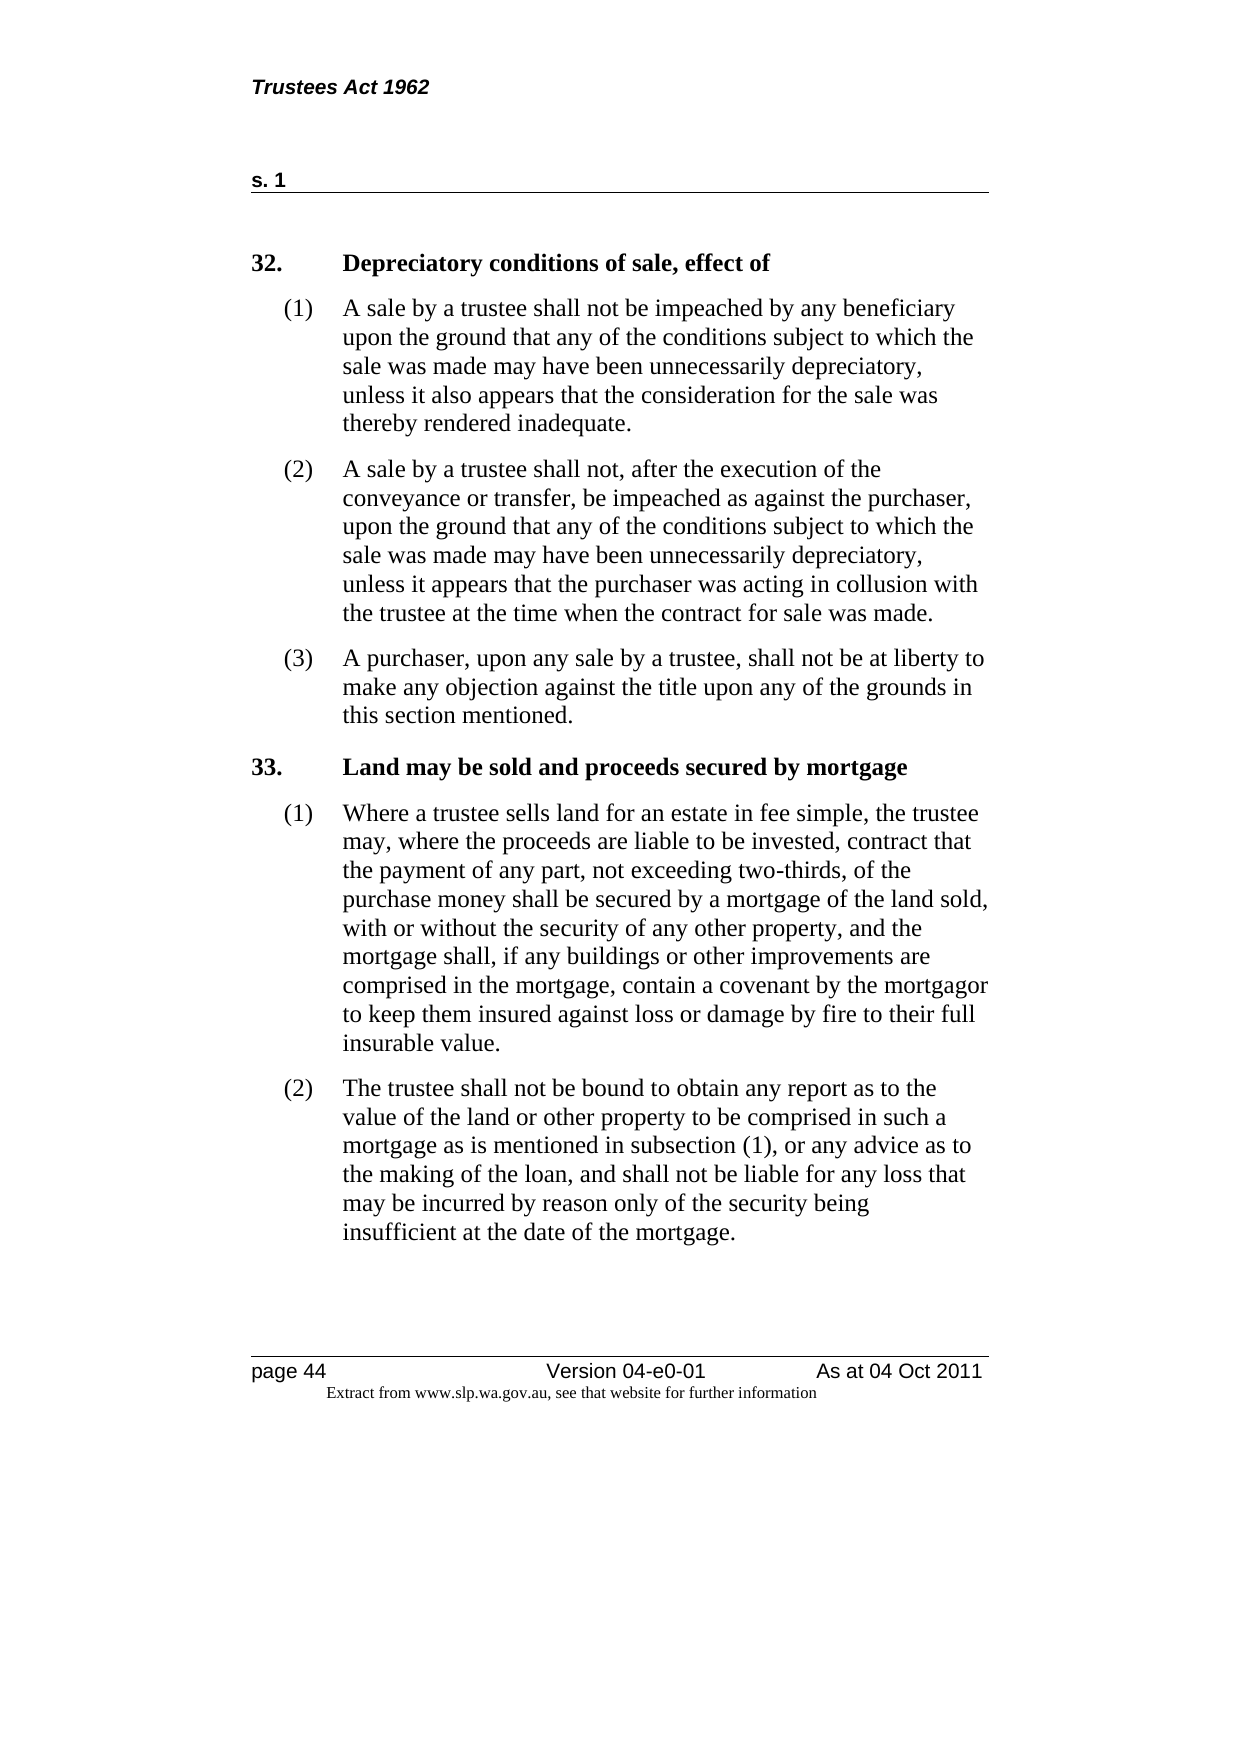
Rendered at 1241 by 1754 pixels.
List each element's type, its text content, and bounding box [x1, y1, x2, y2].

text (1) A sale by a trustee shall not be impeached by any beneficiary upon the ground that any of the conditions subject to which the sale was made may have been unnecessarily depreciatory, unless it also appears that the consideration for the sale was thereby rendered inadequate. [251, 293, 989, 437]
text (2) The trustee shall not be bound to obtain any report as to the value of the land or other property to be comprised in such a mortgage as is mentioned in subsection (1), or any advice as to the making of the loan, and shall not be liable for any loss that may be incurred by reason only of the security being insufficient at the date of the mortgage. [251, 1073, 989, 1246]
text (2) A sale by a trustee shall not, after the execution of the conveyance or transfer, be impeached as against the purchaser, upon the ground that any of the conditions subject to which the sale was made may have been unnecessarily depreciatory, unless it appears that the purchaser was acting in collusion with the trustee at the time when the contract for sale was made. [251, 454, 989, 626]
text (3) A purchaser, upon any sale by a trustee, shall not be at liberty to make any objection against the title upon any of the grounds in this section mentioned. [251, 643, 989, 729]
subtitle 32. Depreciatory conditions of sale, effect of [251, 248, 989, 277]
text (1) Where a trustee sells land for an estate in fee simple, the trustee may, where the proceeds are liable to be invested, contract that the payment of any part, not exceeding two-thirds, of the purchase money shall be secured by a mortgage of the land sold, with or without the security of any other property, and the mortgage shall, if any buildings or other improvements are comprised in the mortgage, contain a covenant by the mortgagor to keep them insured against loss or damage by fire to their full insurable value. [251, 798, 989, 1056]
subtitle 33. Land may be sold and proceeds secured by mortgage [251, 752, 989, 781]
